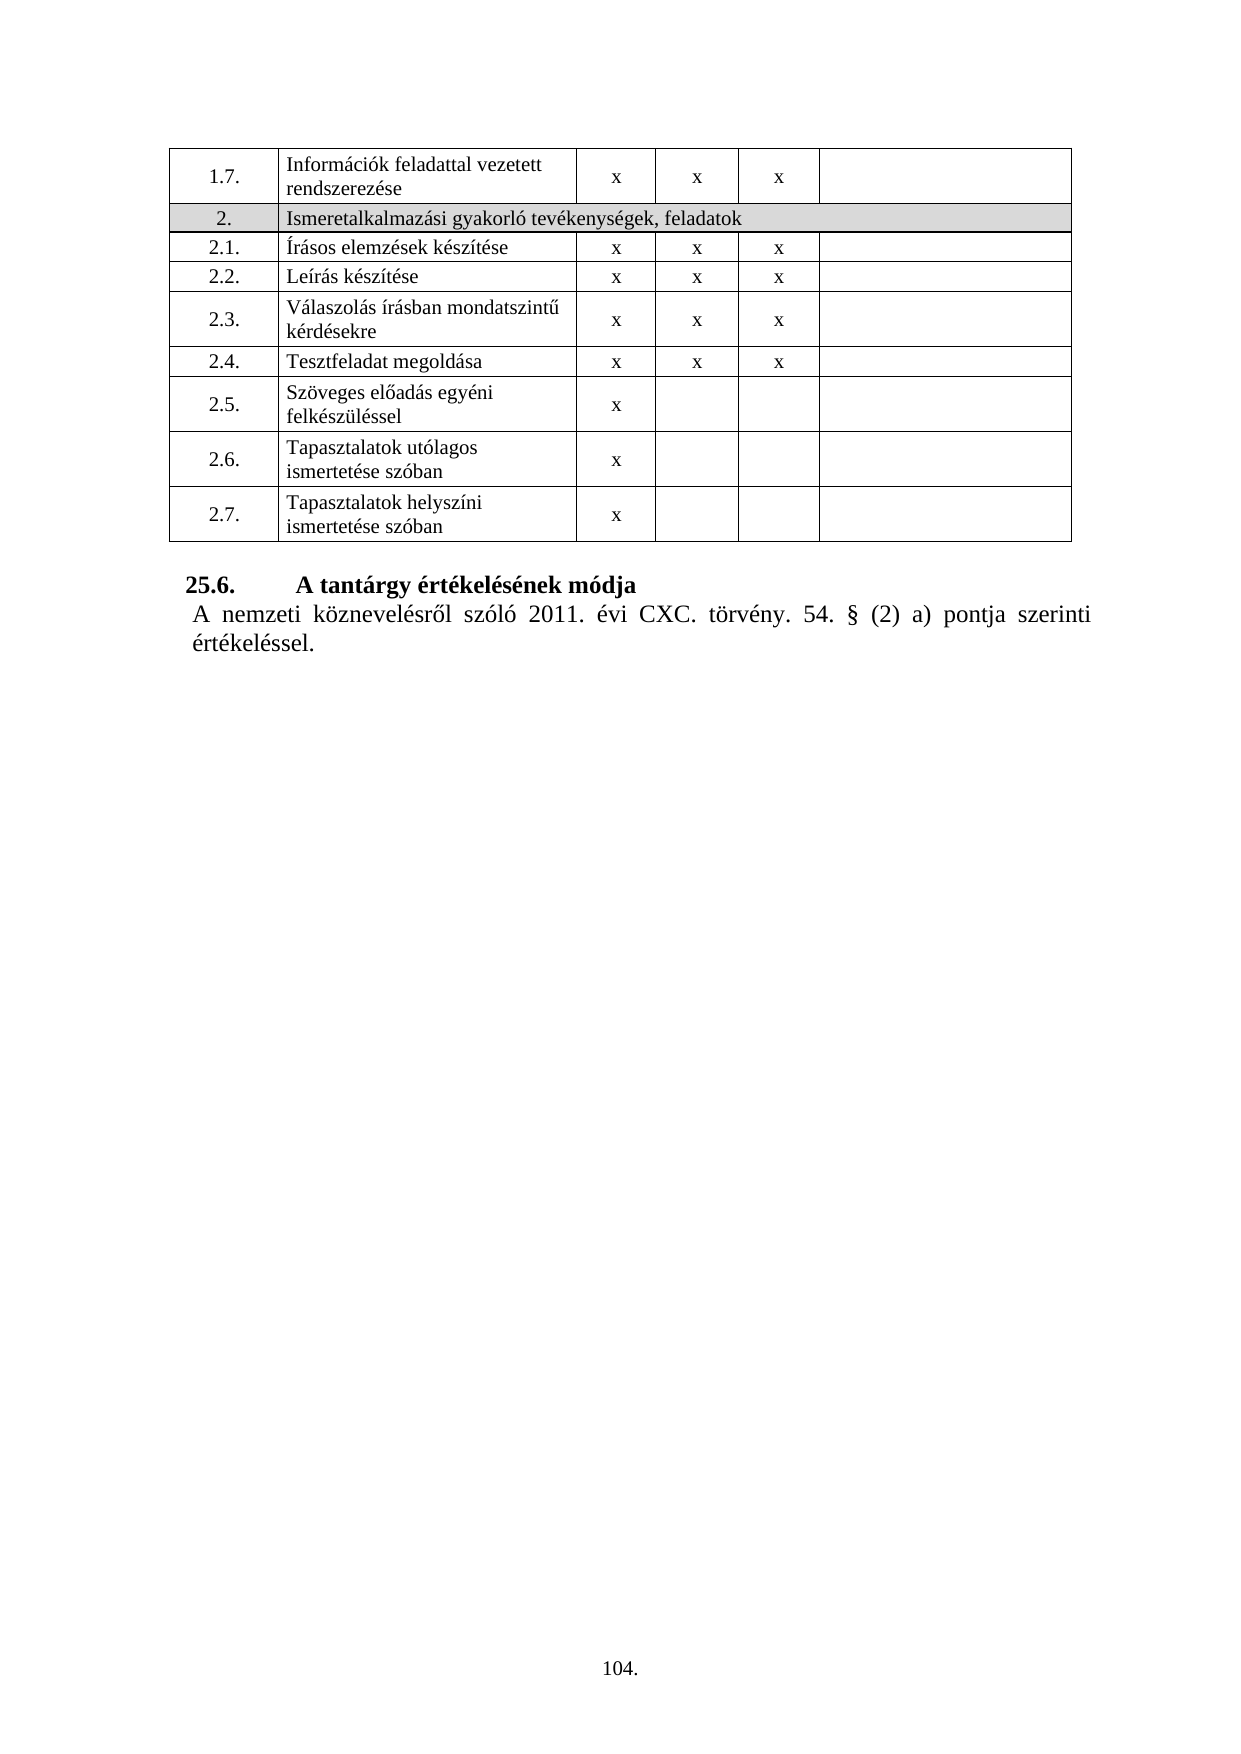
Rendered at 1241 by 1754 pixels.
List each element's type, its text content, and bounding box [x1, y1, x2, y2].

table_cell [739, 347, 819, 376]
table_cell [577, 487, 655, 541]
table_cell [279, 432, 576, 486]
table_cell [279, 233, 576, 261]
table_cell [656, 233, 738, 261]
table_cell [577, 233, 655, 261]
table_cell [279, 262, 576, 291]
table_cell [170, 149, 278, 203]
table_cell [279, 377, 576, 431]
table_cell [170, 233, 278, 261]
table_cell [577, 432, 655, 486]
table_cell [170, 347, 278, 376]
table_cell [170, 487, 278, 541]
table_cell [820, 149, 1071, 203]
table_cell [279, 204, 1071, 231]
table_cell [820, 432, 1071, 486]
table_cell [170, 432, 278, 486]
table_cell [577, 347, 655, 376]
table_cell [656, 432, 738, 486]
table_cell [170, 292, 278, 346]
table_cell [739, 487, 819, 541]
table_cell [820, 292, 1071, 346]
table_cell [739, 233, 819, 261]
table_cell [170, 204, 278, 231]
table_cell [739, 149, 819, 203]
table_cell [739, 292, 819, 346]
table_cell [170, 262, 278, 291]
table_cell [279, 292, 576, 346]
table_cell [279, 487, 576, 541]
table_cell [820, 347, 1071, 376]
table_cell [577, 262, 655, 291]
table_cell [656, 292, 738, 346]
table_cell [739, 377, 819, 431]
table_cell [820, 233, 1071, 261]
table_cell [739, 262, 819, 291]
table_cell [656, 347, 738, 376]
text A nemzeti köznevelésről szóló 2011. évi CXC. törvény. 54. § (2) a) pontja szerinti értékeléssel. [192, 599, 1093, 657]
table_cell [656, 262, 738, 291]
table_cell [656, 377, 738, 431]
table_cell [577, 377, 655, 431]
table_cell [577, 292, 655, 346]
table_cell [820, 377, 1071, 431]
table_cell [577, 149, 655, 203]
list A tantárgy értékelésének módja [185, 571, 1093, 599]
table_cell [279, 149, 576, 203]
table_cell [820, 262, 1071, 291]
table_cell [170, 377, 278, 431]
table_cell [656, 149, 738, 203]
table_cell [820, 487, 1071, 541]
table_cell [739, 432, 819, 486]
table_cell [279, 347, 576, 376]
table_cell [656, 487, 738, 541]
